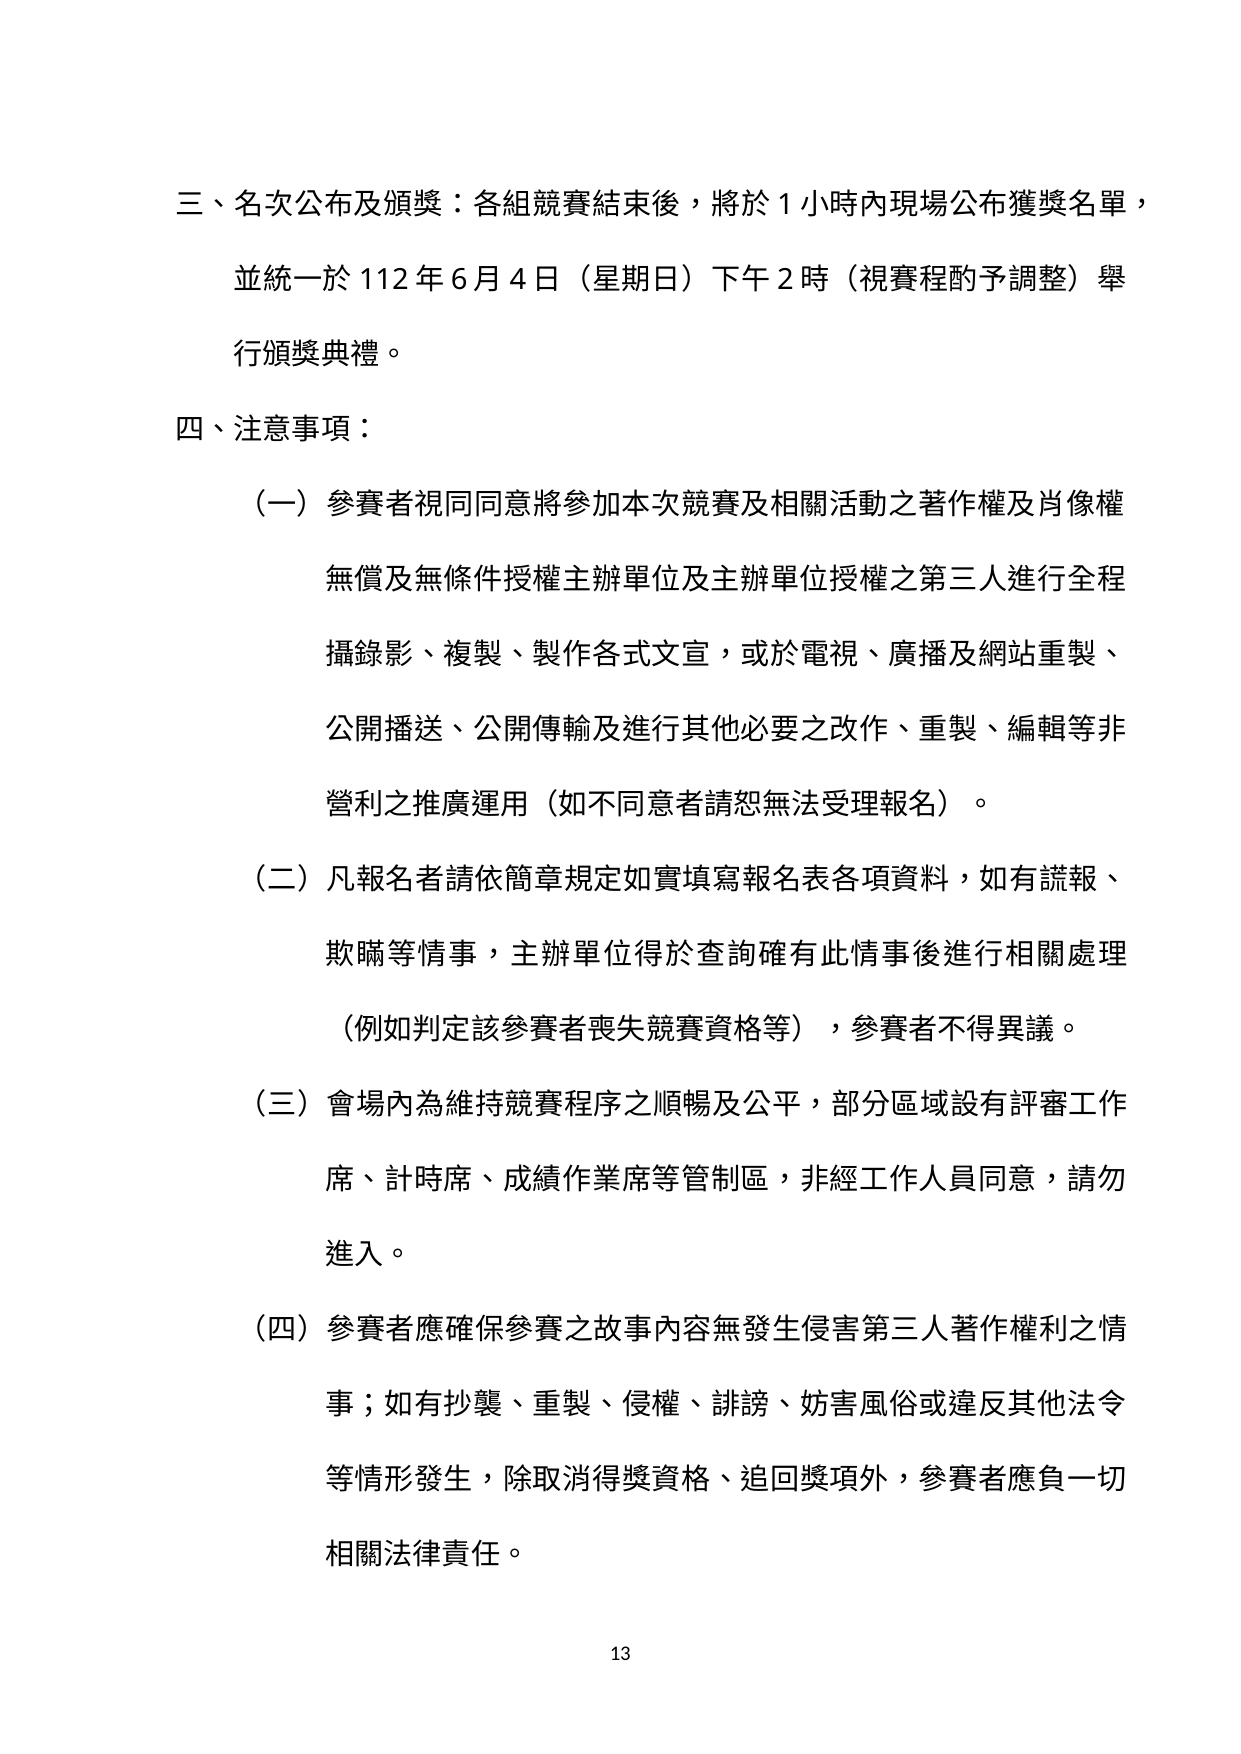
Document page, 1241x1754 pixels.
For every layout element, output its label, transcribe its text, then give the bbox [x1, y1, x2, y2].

text 四、注意事項： [175, 389, 1128, 464]
text 三、名次公布及頒獎：各組競賽結束後，將於1小時內現場公布獲獎名單，並統一於112年6月4日（星期日）下午2時（視賽程酌予調整）舉行頒獎典禮。 [175, 164, 1128, 389]
text （一）參賽者視同同意將參加本次競賽及相關活動之著作權及肖像權，無償及無條件授權主辦單位及主辦單位授權之第三人進行全程攝錄影、複製、製作各式文宣，或於電視、廣播及網站重製、公開播送、公開傳輸及進行其他必要之改作、重製、編輯等非營利之推廣運用（如不同意者請恕無法受理報名）。 [237, 464, 1128, 839]
text （二）凡報名者請依簡章規定如實填寫報名表各項資料，如有謊報、欺瞞等情事，主辦單位得於查詢確有此情事後進行相關處理（例如判定該參賽者喪失競賽資格等），參賽者不得異議。 [237, 839, 1128, 1064]
text （三）會場內為維持競賽程序之順暢及公平，部分區域設有評審工作席、計時席、成績作業席等管制區，非經工作人員同意，請勿進入。 [237, 1064, 1128, 1289]
text （四）參賽者應確保參賽之故事內容無發生侵害第三人著作權利之情事；如有抄襲、重製、侵權、誹謗、妨害風俗或違反其他法令等情形發生，除取消得獎資格、追回獎項外，參賽者應負一切相關法律責任。 [237, 1289, 1128, 1589]
